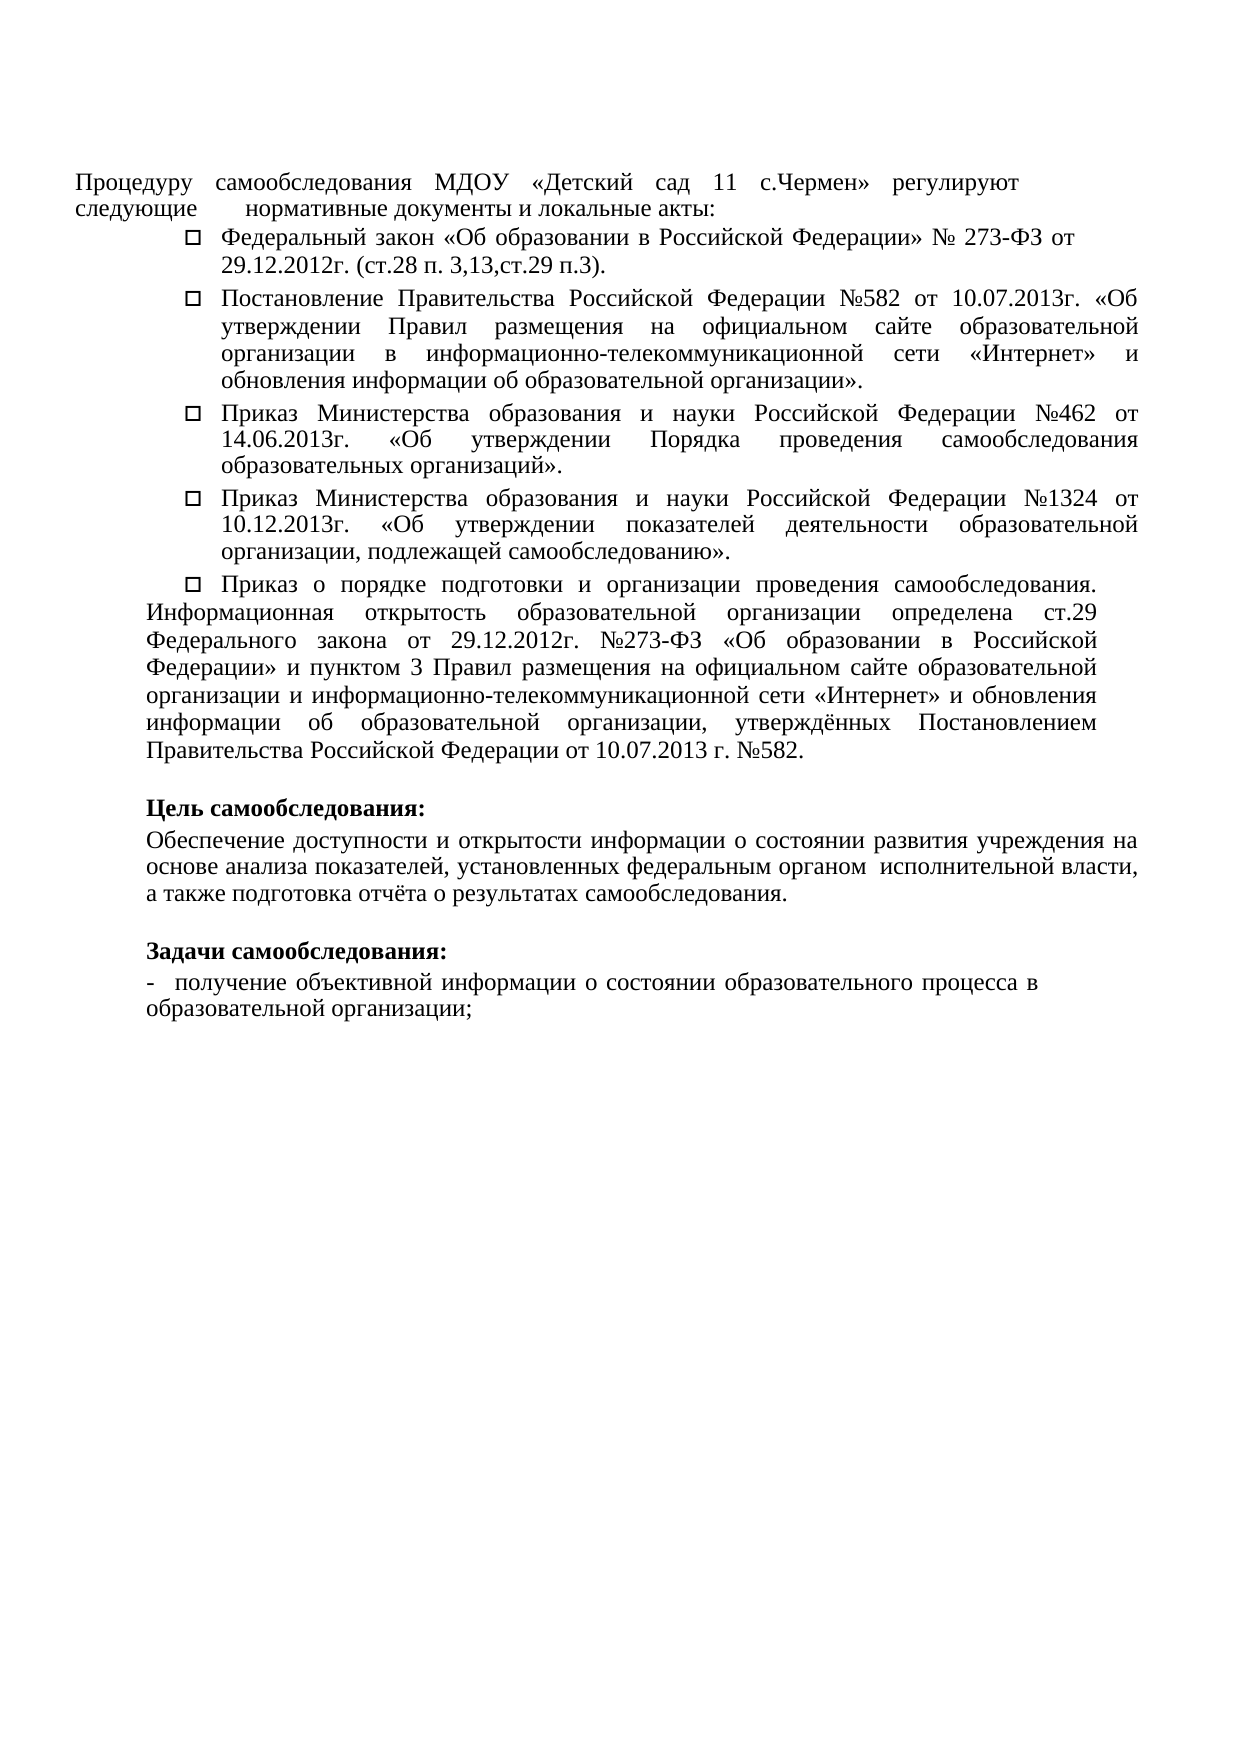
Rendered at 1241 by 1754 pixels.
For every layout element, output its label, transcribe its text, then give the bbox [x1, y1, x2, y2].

list Приказ о порядке подготовки и организации проведения самообследования. Информационная открытость образовательной организации определена ст.29 Федерального закона от 29.12.2012г. №273-ФЗ «Об образовании в Российской Федерации» и пунктом 3 Правил размещения на официальном сайте образовательной организации и информационно-телекоммуникационной сети «Интернет» и обновления информации об образовательной организации, утверждённых Постановлением Правительства Российской Федерации от 10.07.2013 г. №582. [146, 571, 1097, 764]
list Федеральный закон «Об образовании в Российской Федерации» № 273-ФЗ от 29.12.2012г. (ст.28 п. 3,13,ст.29 п.3). [183, 222, 1076, 279]
subtitle Задачи самообследования: [146, 936, 1165, 965]
text Процедуру самообследования МДОУ «Детский сад 11 с.Чермен» регулируют следующие нормативные документы и локальные акты: [75, 170, 1020, 222]
list Приказ Министерства образования и науки Российской Федерации №1324 от 10.12.2013г. «Об утверждении показателей деятельности образовательной организации, подлежащей самообследованию». [183, 485, 1138, 565]
list Постановление Правительства Российской Федерации №582 от 10.07.2013г. «Об утверждении Правил размещения на официальном сайте образовательной организации в информационно-телекоммуникационной сети «Интернет» и обновления информации об образовательной организации». [183, 285, 1138, 394]
list Приказ Министерства образования и науки Российской Федерации №462 от 14.06.2013г. «Об утверждении Порядка проведения самообследования образовательных организаций». [183, 400, 1138, 479]
text Обеспечение доступности и открытости информации о состоянии развития учреждения на основе анализа показателей, установленных федеральным органом исполнительной власти, а также подготовка отчёта о результатах самообследования. [146, 827, 1139, 907]
list получение объективной информации о состоянии образовательного процесса в образовательной организации; [146, 970, 1039, 1022]
subtitle Цель самообследования: [146, 793, 1165, 822]
